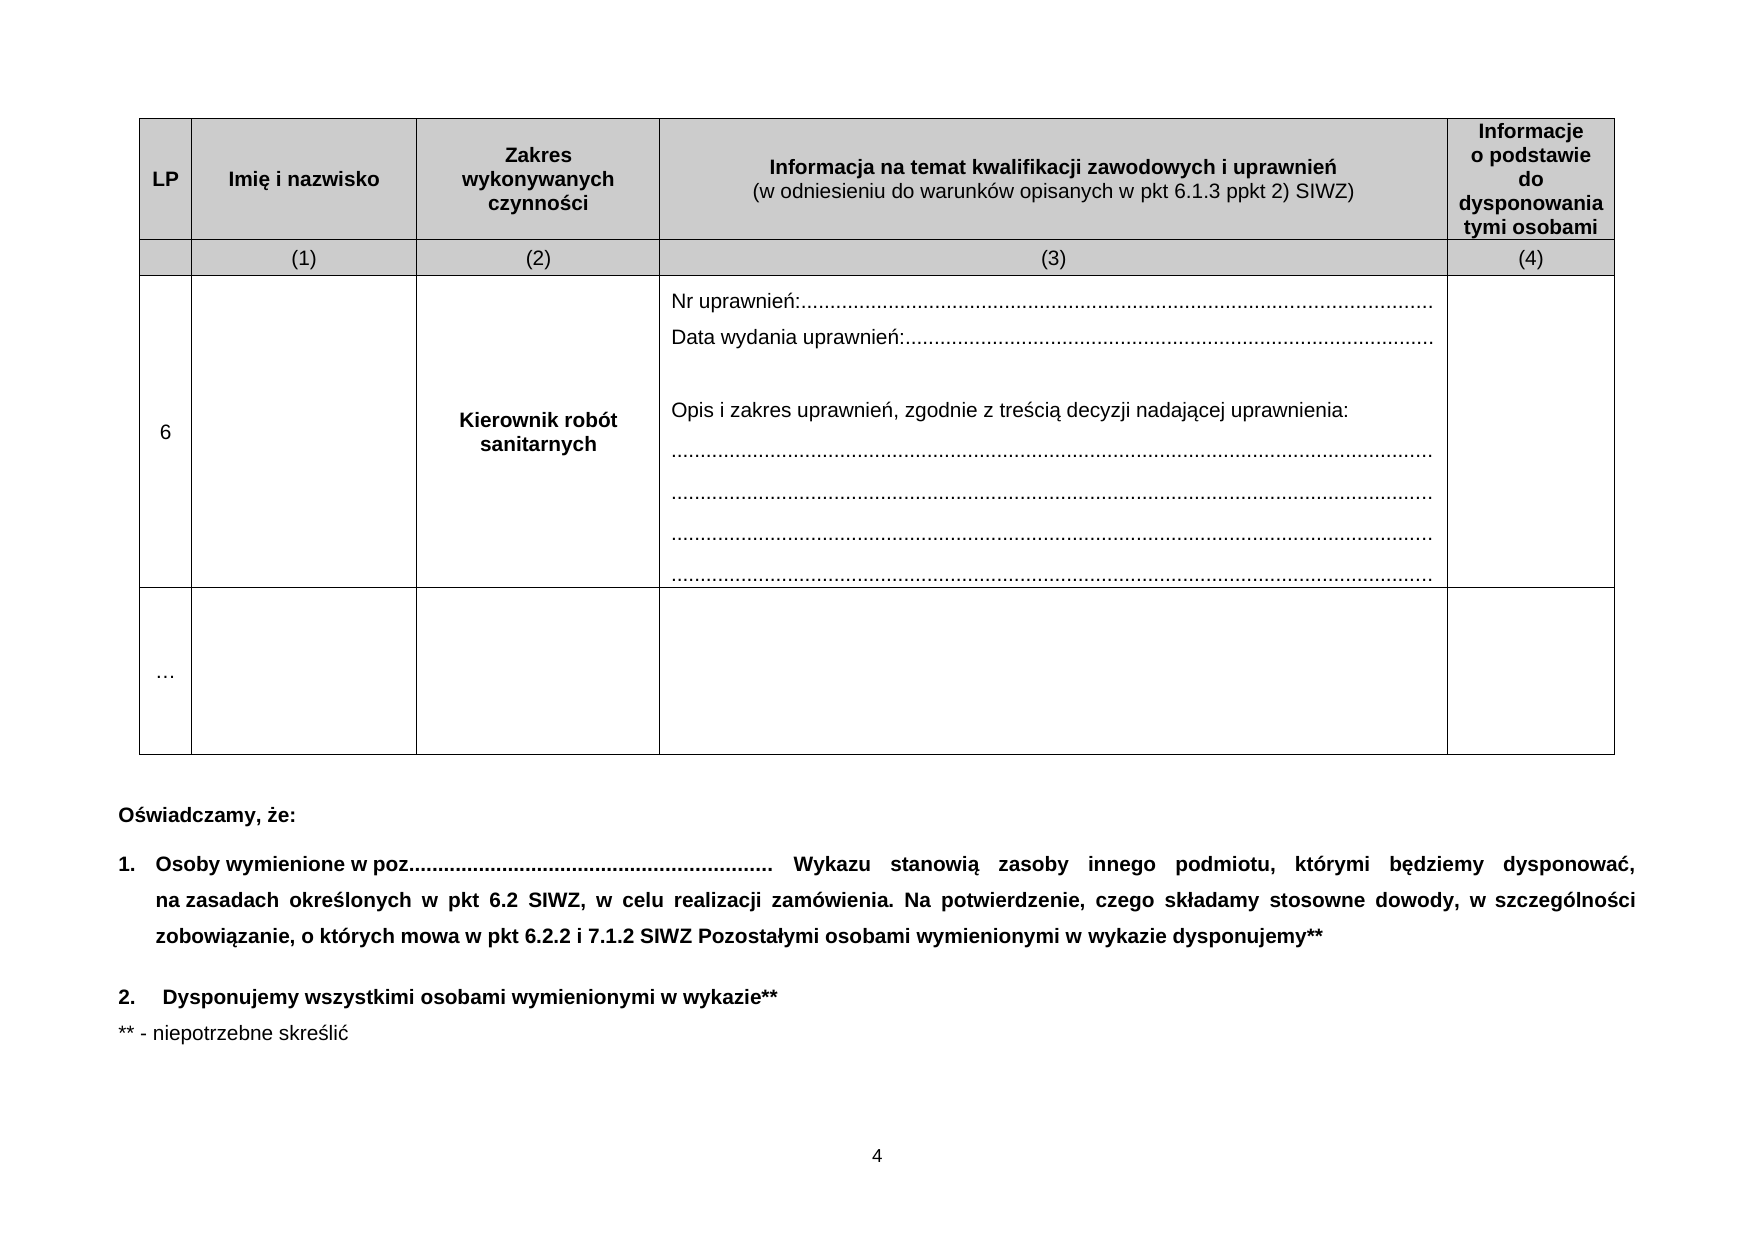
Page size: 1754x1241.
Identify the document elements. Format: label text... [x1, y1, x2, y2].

table_cell [140, 240, 191, 275]
table_header Informacje o podstawie do dysponowania tymi osobami [1448, 119, 1614, 239]
table_header Zakres wykonywanych czynności [417, 119, 659, 239]
table_header LP [140, 119, 191, 239]
table_cell (4) [1448, 240, 1614, 275]
table_cell (3) [660, 240, 1447, 275]
table_cell (2) [417, 240, 659, 275]
table_header Imię i nazwisko [192, 119, 416, 239]
text Oświadczamy, że: [118, 803, 1636, 827]
table_cell [1448, 588, 1614, 754]
text ** - niepotrzebne skreślić [118, 1021, 1636, 1045]
table_cell 6 [140, 276, 191, 587]
table_cell (1) [192, 240, 416, 275]
table_cell [192, 588, 416, 754]
table_cell … [140, 588, 191, 754]
list Dysponujemy wszystkimi osobami wymienionymi w wykazie** [118, 985, 1636, 1009]
table_cell Kierownik robót sanitarnych [417, 276, 659, 587]
table_cell [1448, 276, 1614, 587]
table_cell [192, 276, 416, 587]
table_cell [660, 588, 1447, 754]
table_header Informacja na temat kwalifikacji zawodowych i uprawnień (w odniesieniu do warunków opisanych w pkt 6.1.3 ppkt 2) SIWZ) [660, 119, 1447, 239]
list Osoby wymienione w poz. Wykazu stanowią zasoby innego podmiotu, którymi będziemy dysponować, na zasadach określonych w pkt 6.2 SIWZ, w celu realizacji zamówienia. Na potwierdzenie, czego składamy stosowne dowody, w szczególności zobowiązanie, o których mowa w pkt 6.2.2 i 7.1.2 SIWZ Pozostałymi osobami wymienionymi w wykazie dysponujemy** [118, 852, 1636, 948]
table_cell [417, 588, 659, 754]
table_cell Nr uprawnień: Data wydania uprawnień: Opis i zakres uprawnień, zgodnie z treścią decyzji nadającej uprawnienia: [660, 276, 1447, 587]
